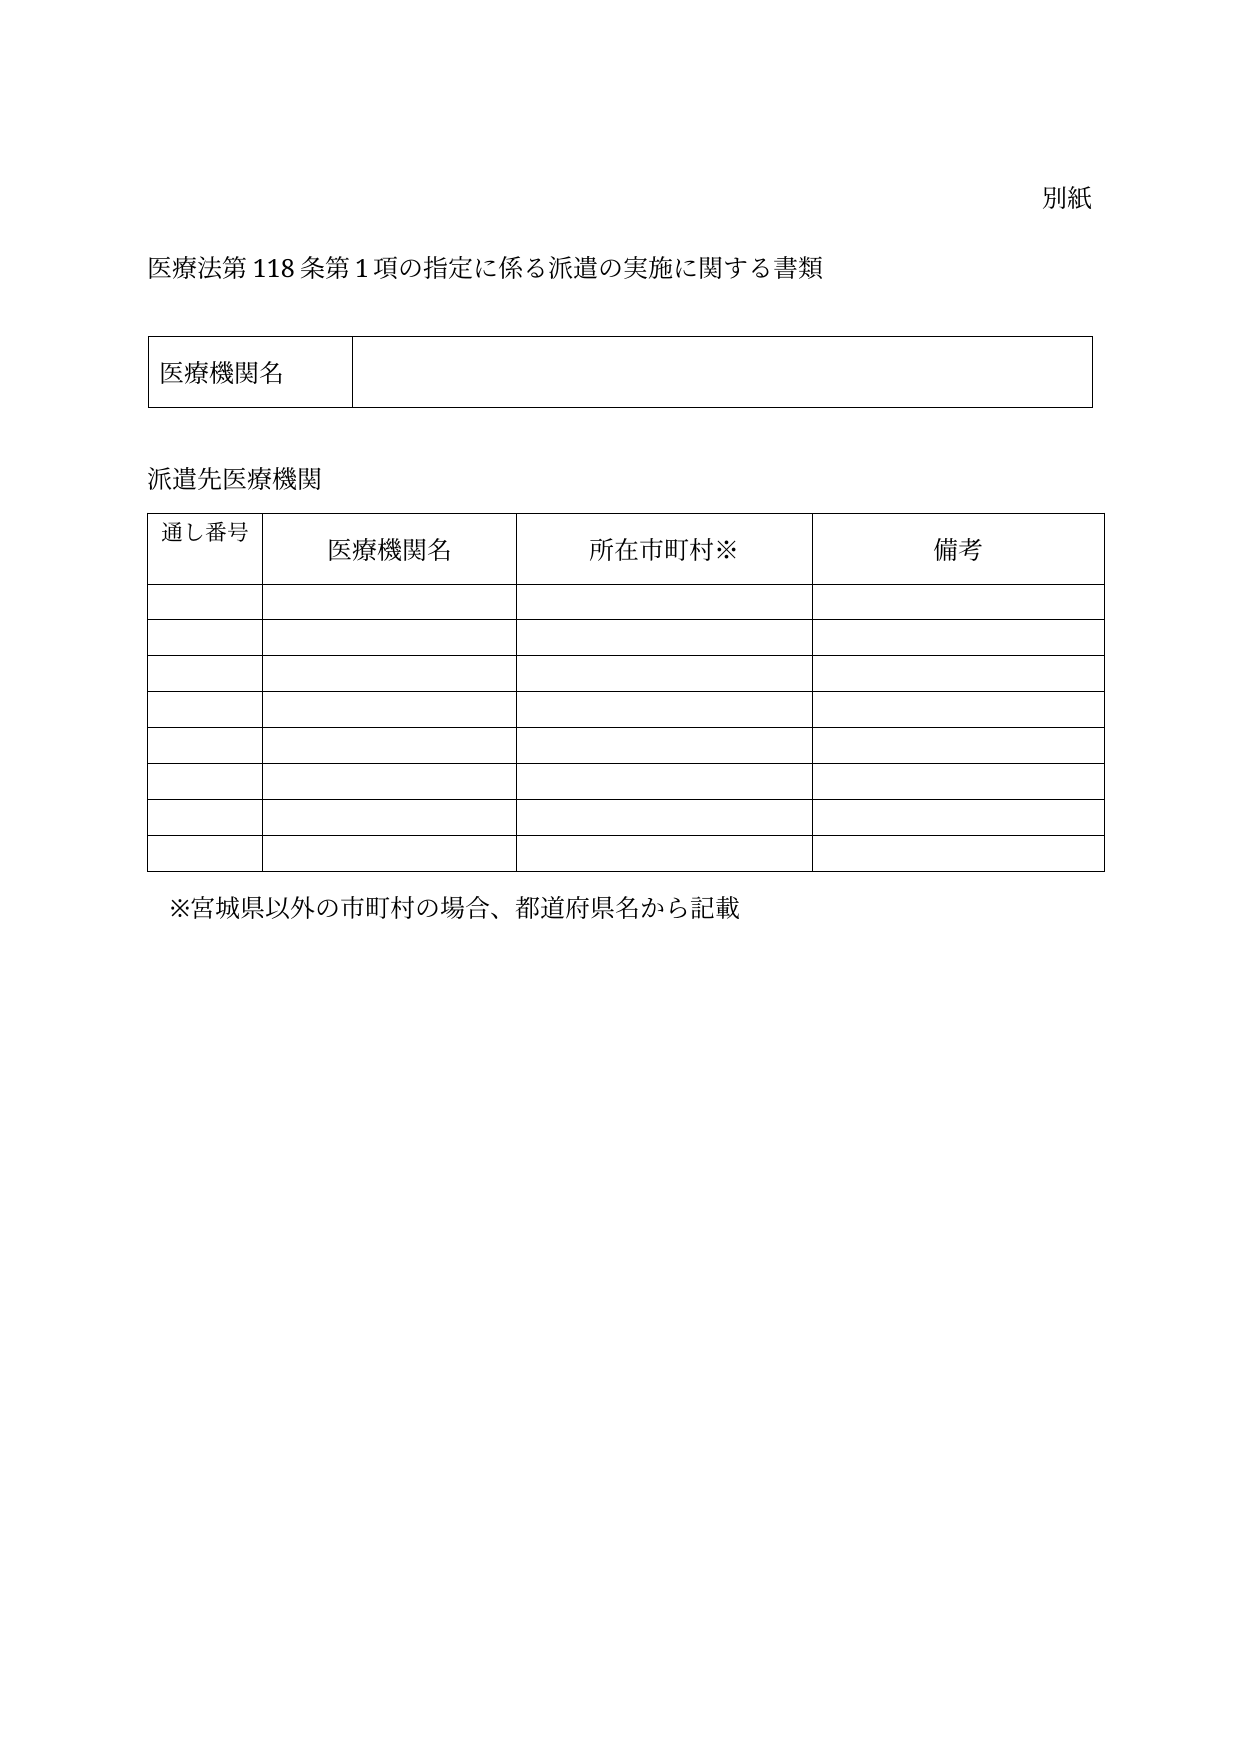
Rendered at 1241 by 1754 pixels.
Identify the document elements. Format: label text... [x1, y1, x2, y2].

table_cell [148, 800, 262, 835]
table_cell [148, 620, 262, 655]
table_header 備考 [813, 514, 1104, 583]
table_cell [517, 585, 812, 619]
table_cell [813, 800, 1104, 835]
table_cell [263, 585, 516, 619]
table_header 所在市町村※ [517, 514, 812, 583]
table_cell [517, 764, 812, 799]
table_cell [813, 692, 1104, 727]
table_cell [517, 620, 812, 655]
text 派遣先医療機関 [148, 443, 1092, 513]
table_cell [148, 585, 262, 619]
table_header [353, 337, 1092, 407]
table_cell [517, 656, 812, 691]
table_header 医療機関名 [263, 514, 516, 583]
table_cell [813, 585, 1104, 619]
table_cell [148, 728, 262, 763]
text ※宮城県以外の市町村の場合、都道府県名から記載 [169, 872, 1092, 942]
table_cell [263, 764, 516, 799]
table_header 医療機関名 [149, 337, 352, 407]
table_cell [263, 836, 516, 871]
table_header 通し番号 [148, 514, 262, 583]
table_cell [517, 836, 812, 871]
table_cell [813, 656, 1104, 691]
table_cell [263, 800, 516, 835]
table_cell [148, 836, 262, 871]
table_cell [813, 764, 1104, 799]
table_cell [148, 764, 262, 799]
table_cell [263, 728, 516, 763]
table_cell [148, 656, 262, 691]
text 医療法第118条第1項の指定に係る派遣の実施に関する書類 [148, 231, 1092, 301]
table_cell [263, 692, 516, 727]
table_cell [813, 728, 1104, 763]
table_cell [813, 836, 1104, 871]
table_cell [813, 620, 1104, 655]
table_cell [517, 800, 812, 835]
table_cell [517, 728, 812, 763]
table_cell [148, 692, 262, 727]
table_cell [263, 620, 516, 655]
table_cell [517, 692, 812, 727]
text 別紙 [148, 162, 1092, 231]
table_cell [263, 656, 516, 691]
